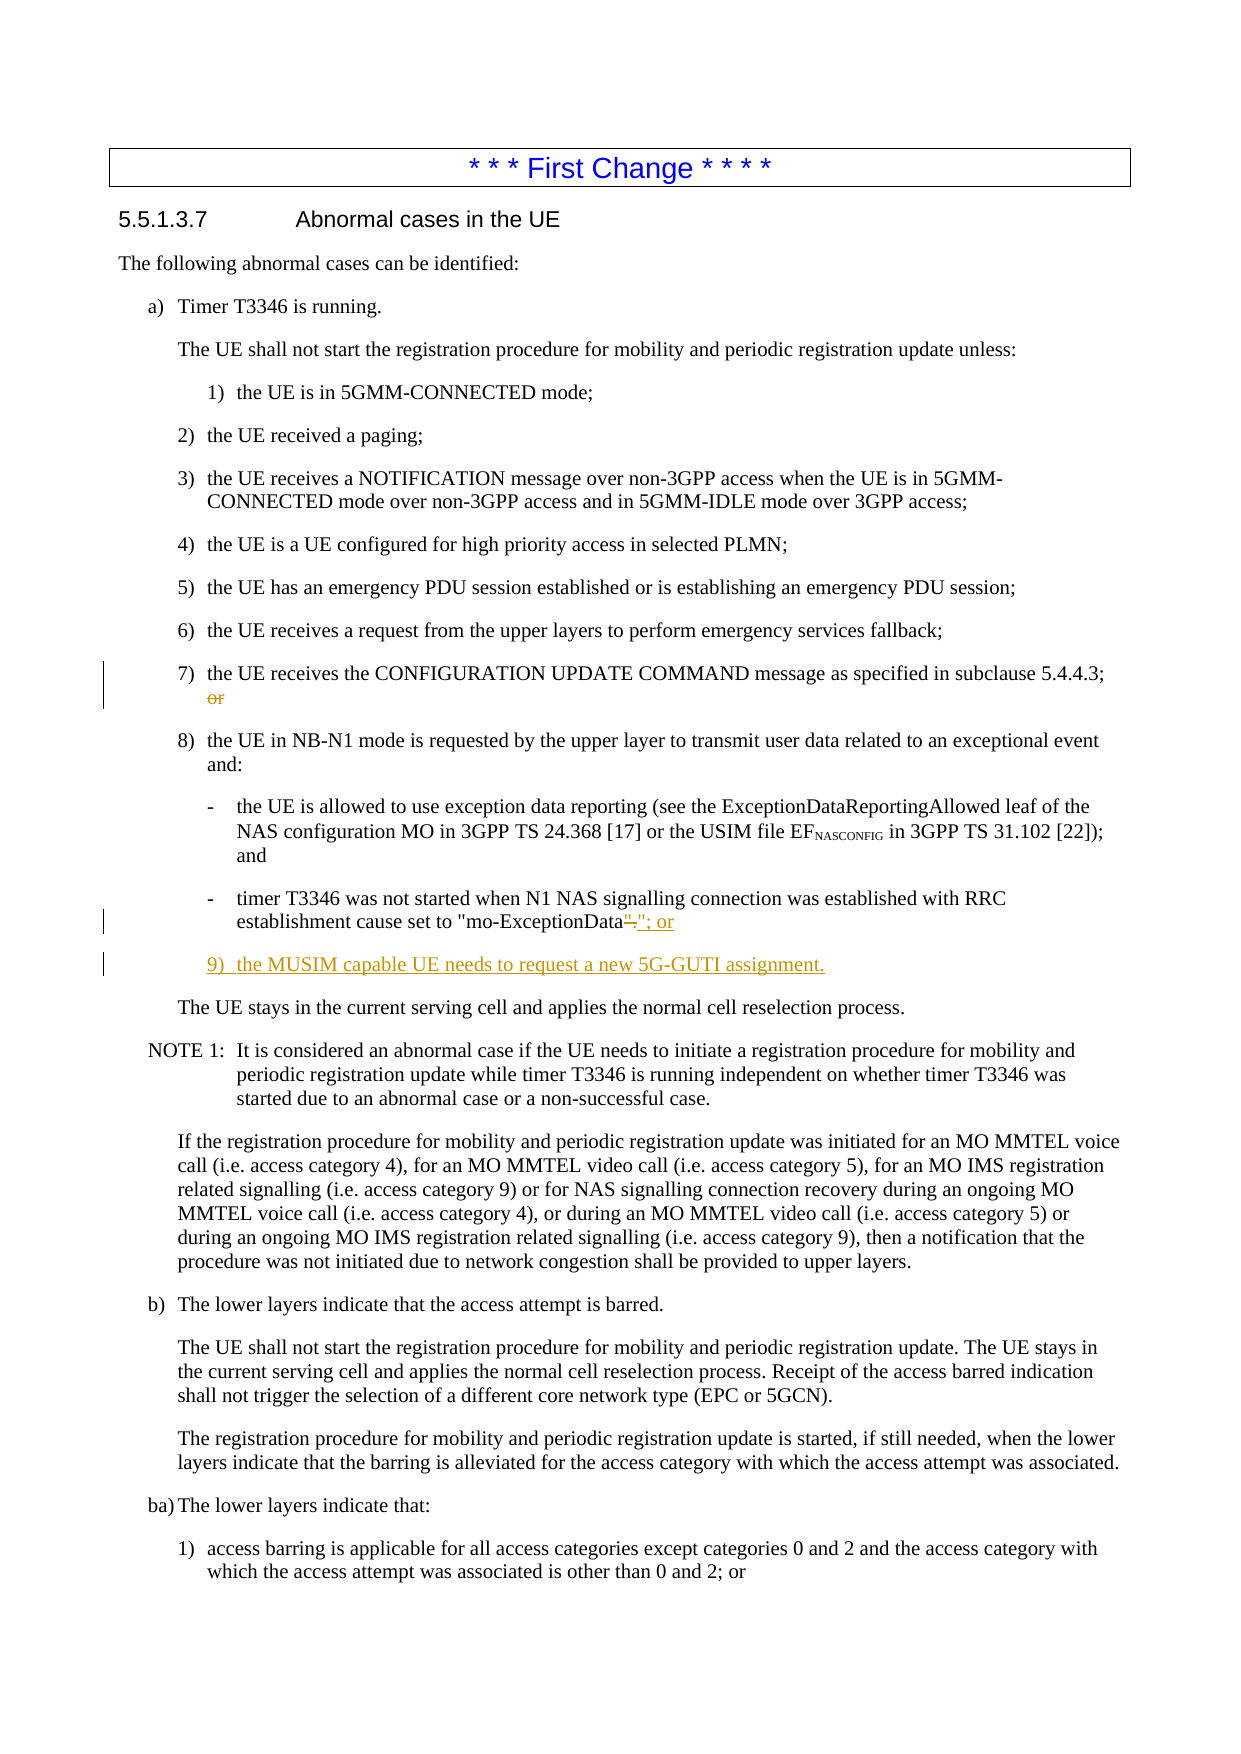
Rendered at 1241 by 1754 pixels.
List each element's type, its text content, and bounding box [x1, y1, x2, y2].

text - the UE is allowed to use exception data reporting (see the ExceptionDataReportingAllowed leaf of the NAS configuration MO in 3GPP TS 24.368 [17] or the USIM file EFNASCONFIG in 3GPP TS 31.102 [22]); and [207, 794, 1122, 867]
text 2) the UE received a paging; [177, 423, 1122, 447]
text ba) The lower layers indicate that: [148, 1493, 1122, 1517]
text 6) the UE receives a request from the upper layers to perform emergency services fallback; [177, 618, 1122, 642]
text 3) the UE receives a NOTIFICATION message over non-3GPP access when the UE is in 5GMM-CONNECTED mode over non-3GPP access and in 5GMM-IDLE mode over 3GPP access; [177, 465, 1122, 513]
text 1) access barring is applicable for all access categories except categories 0 and 2 and the access category with which the access attempt was associated is other than 0 and 2; or [177, 1535, 1122, 1583]
text The UE shall not start the registration procedure for mobility and periodic registration update. The UE stays in the current serving cell and applies the normal cell reselection process. Receipt of the access barred indication shall not trigger the selection of a different core network type (EPC or 5GCN). [148, 1335, 1122, 1407]
text If the registration procedure for mobility and periodic registration update was initiated for an MO MMTEL voice call (i.e. access category 4), for an MO MMTEL video call (i.e. access category 5), for an MO IMS registration related signalling (i.e. access category 9) or for NAS signalling connection recovery during an ongoing MO MMTEL voice call (i.e. access category 4), or during an MO MMTEL video call (i.e. access category 5) or during an ongoing MO IMS registration related signalling (i.e. access category 9), then a notification that the procedure was not initiated due to network congestion shall be provided to upper layers. [148, 1129, 1122, 1273]
text 8) the UE in NB-N1 mode is requested by the upper layer to transmit user data related to an exceptional event and: [177, 728, 1122, 776]
text b) The lower layers indicate that the access attempt is barred. [148, 1292, 1122, 1316]
text The UE shall not start the registration procedure for mobility and periodic registration update unless: [148, 337, 1122, 361]
text * * * First Change * * * * [110, 149, 1130, 186]
text a) Timer T3346 is running. [148, 294, 1122, 318]
text The UE stays in the current serving cell and applies the normal cell reselection process. [148, 995, 1122, 1019]
text 5.5.1.3.7 Abnormal cases in the UE [118, 206, 1122, 233]
text NOTE 1: It is considered an abnormal case if the UE needs to initiate a registration procedure for mobility and periodic registration update while timer T3346 is running independent on whether timer T3346 was started due to an abnormal case or a non-successful case. [148, 1038, 1122, 1110]
text The following abnormal cases can be identified: [118, 251, 1122, 275]
text 1) the UE is in 5GMM-CONNECTED mode; [207, 380, 1122, 404]
text 4) the UE is a UE configured for high priority access in selected PLMN; [177, 532, 1122, 556]
text 7) the UE receives the CONFIGURATION UPDATE COMMAND message as specified in subclause 5.4.4.3; [177, 661, 1122, 709]
text 5) the UE has an emergency PDU session established or is establishing an emergency PDU session; [177, 575, 1122, 599]
text - timer T3346 was not started when N1 NAS signalling connection was established with RRC establishment cause set to "mo-ExceptionData [207, 885, 1122, 933]
text The registration procedure for mobility and periodic registration update is started, if still needed, when the lower layers indicate that the barring is alleviated for the access category with which the access attempt was associated. [148, 1426, 1122, 1474]
